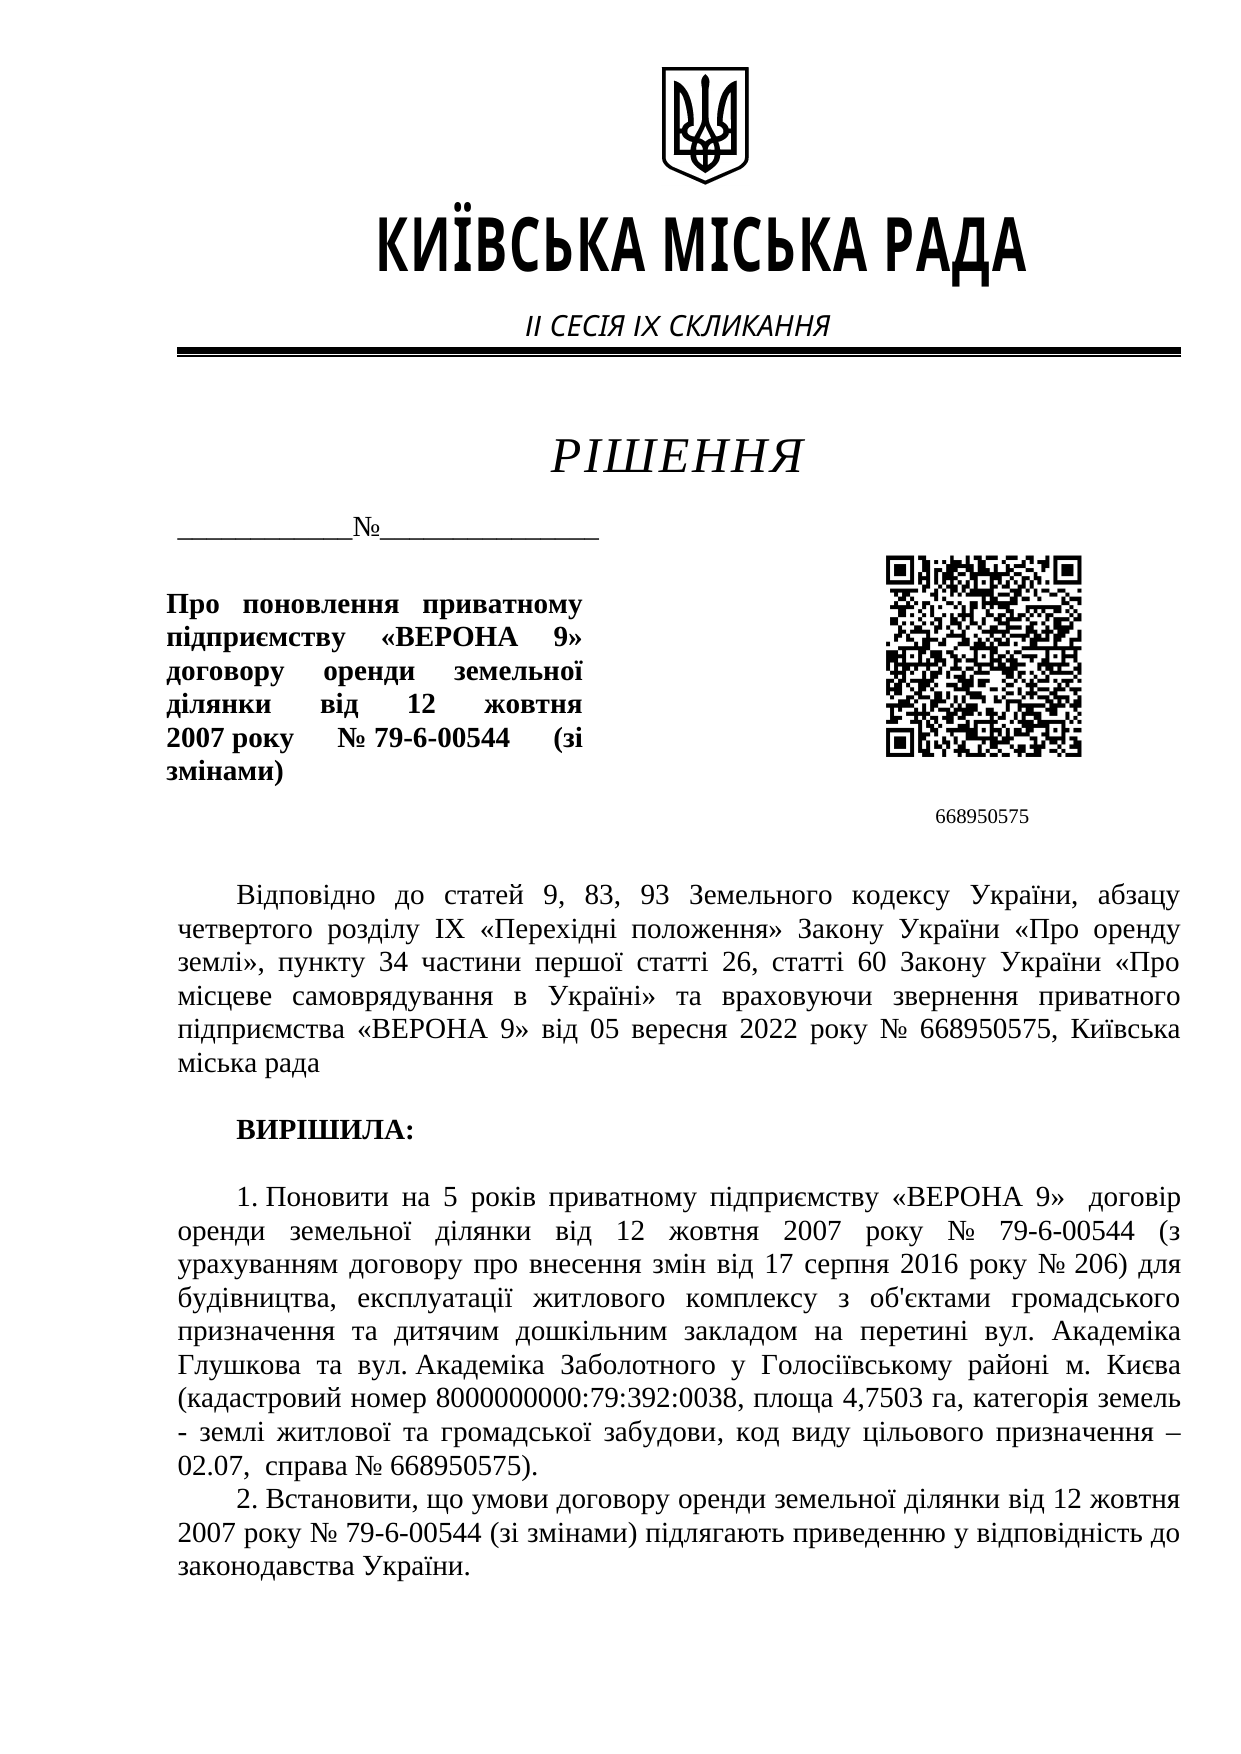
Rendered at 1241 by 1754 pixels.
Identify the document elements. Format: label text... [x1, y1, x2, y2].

table_header Про поновлення приватному підприємству «ВЕРОНА 9» договору оренди земельної ділянки від 12 жовтня 2007 року № 79-6-00544 (зі змінами) [166, 586, 594, 846]
text ВИРІШИЛА: [158, 1112, 1181, 1146]
list Встановити, що умови договору оренди земельної ділянки від 12 жовтня 2007 року № 79-6-00544 (зі змінами) підлягають приведенню у відповідність до законодавства України. [177, 1481, 1181, 1582]
list Поновити на 5 років приватному підприємству «ВЕРОНА 9» договір оренди земельної ділянки від 12 жовтня 2007 року № 79-6-00544 (з урахуванням договору про внесення змін від 17 серпня 2016 року № 206) для будівництва, експлуатації житлового комплексу з об'єктами громадського призначення та дитячим дошкільним закладом на перетині вул. Академіка Глушкова та вул. Академіка Заболотного у Голосіївському районі м. Києва (кадастровий номер 8000000000:79:392:0038, площа 4,7503 га, категорія земель - землі житлової та громадської забудови, код виду цільового призначення – 02.07, справа № 668950575). [177, 1347, 1181, 1481]
subtitle II сесія IX скликання [177, 306, 1181, 347]
text КИЇВСЬКА МІСЬКА РАДА [222, 191, 1181, 293]
text ____________№_______________ [177, 509, 1181, 542]
subtitle РІШЕННЯ [177, 426, 1181, 483]
text Відповідно до статей 9, 83, 93 Земельного кодексу України, абзацу четвертого розділу IX «Перехідні положення» Закону України «Про оренду землі», пункту 34 частини першої статті 26, статті 60 Закону України «Про місцеве самоврядування в Україні» та враховуючи звернення приватного підприємства «ВЕРОНА 9» від 05 вересня 2022 року № 668950575, Київська міська рада [177, 877, 1181, 1079]
picture [870, 542, 1097, 773]
list Поновити на 5 років приватному підприємству «ВЕРОНА 9» договір оренди земельної ділянки від 12 жовтня 2007 року № 79-6-00544 (з урахуванням договору про внесення змін від 17 серпня 2016 року № 206) для будівництва, експлуатації житлового комплексу з об'єктами громадського призначення та дитячим дошкільним закладом на перетині вул. Академіка Глушкова та вул. Академіка Заболотного у Голосіївському районі м. Києва (кадастровий номер 8000000000:79:392:0038, площа 4,7503 га, категорія земель - землі житлової та громадської забудови, код виду цільового призначення – 02.07, справа № 668950575). [177, 1179, 1181, 1347]
picture [660, 67, 751, 186]
